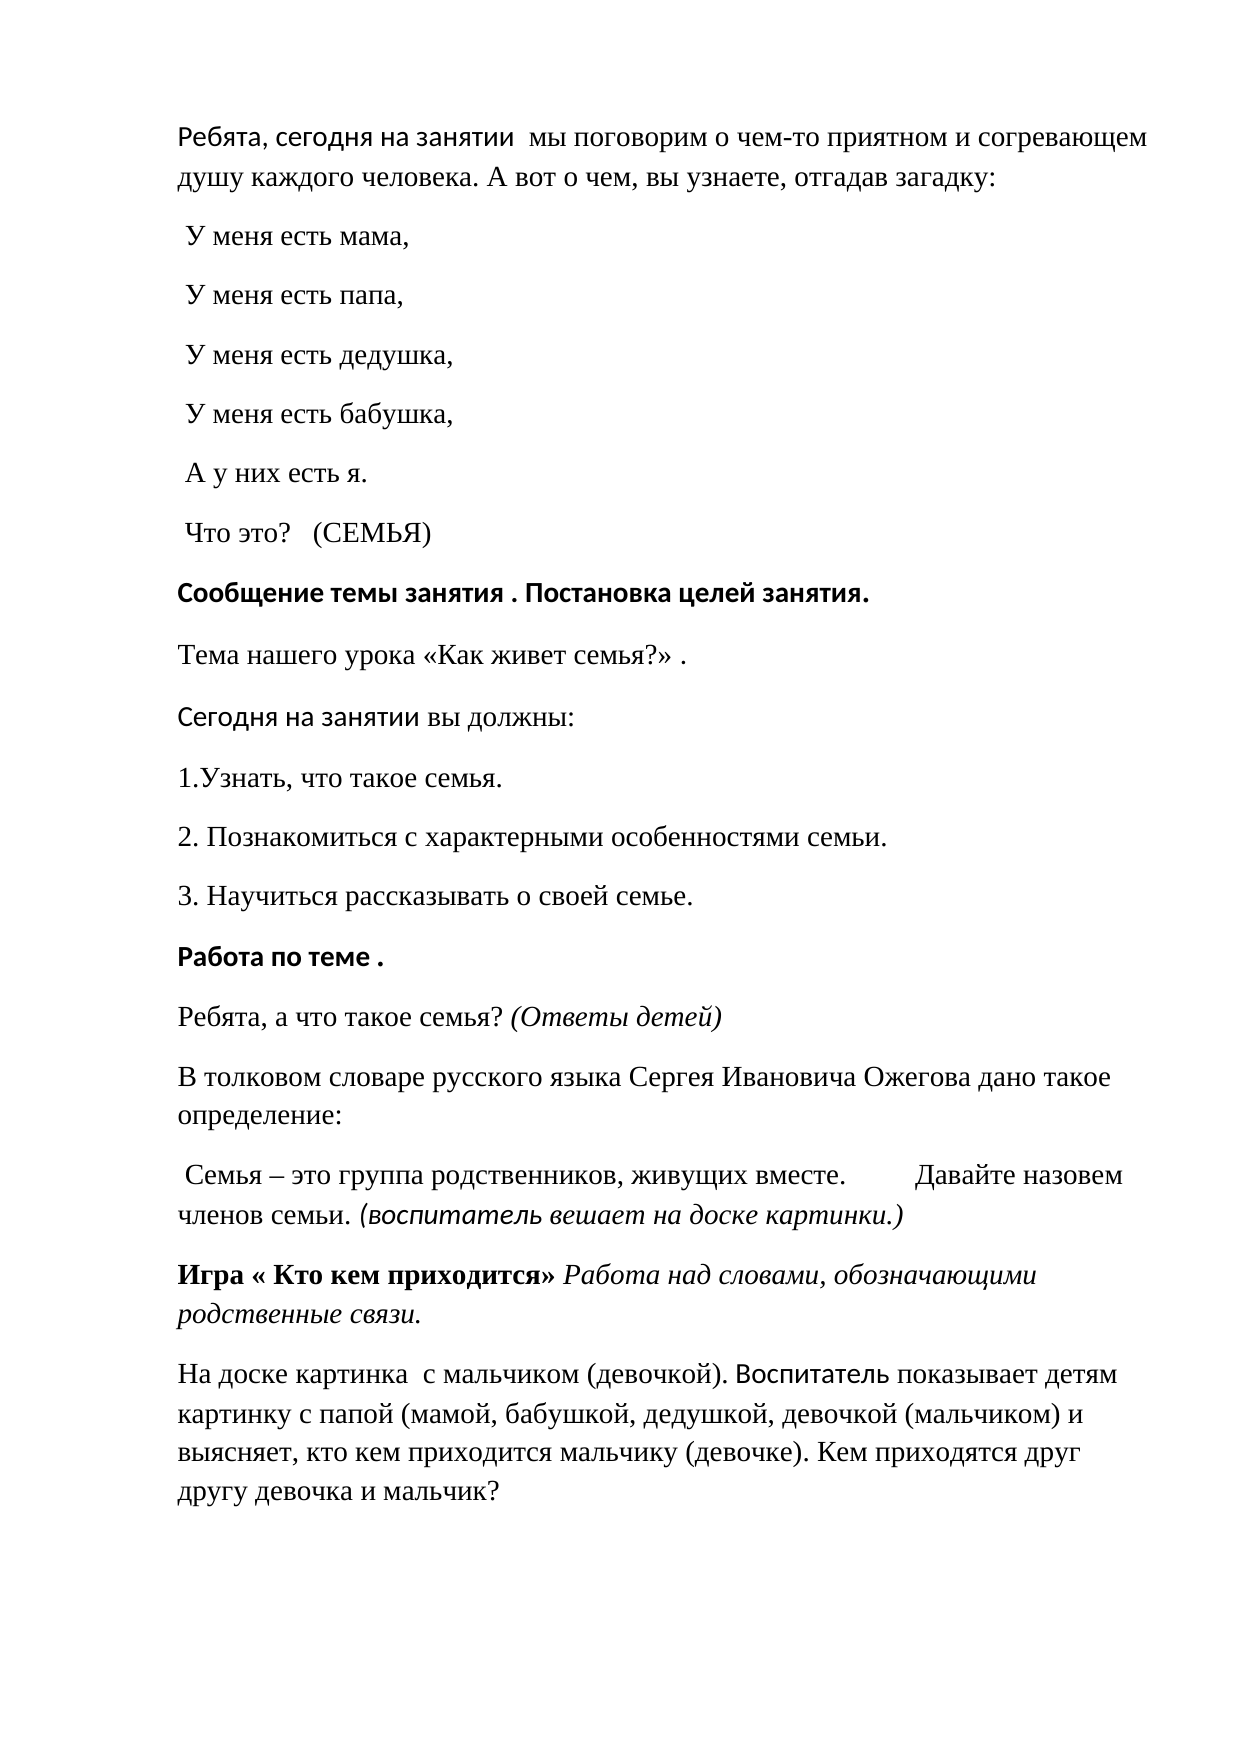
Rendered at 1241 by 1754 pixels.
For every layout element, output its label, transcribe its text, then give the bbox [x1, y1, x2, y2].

text В толковом словаре русского языка Сергея Ивановича Ожегова дано такое определение: [177, 1059, 1152, 1131]
text Тема нашего урока «Как живет семья?» . [177, 636, 1152, 672]
text 3. Научиться рассказывать о своей семье. [177, 878, 1152, 912]
text Ребята, а что такое семья? (Ответы детей) [177, 999, 1152, 1033]
text Сообщение темы занятия . Постановка целей занятия. [177, 574, 1152, 610]
text Ребята, сегодня на занятии мы поговорим о чем-то приятном и согревающем душу каждого человека. А вот о чем, вы узнаете, отгадав загадку: [177, 118, 1152, 192]
text Работа по теме . [177, 938, 1152, 973]
text У меня есть мама, [177, 218, 1152, 252]
text У меня есть дедушка, [177, 337, 1152, 370]
text Семья – это группа родственников, живущих вместе. Давайте назовем членов семьи. (воспитатель вешает на доске картинки.) [177, 1157, 1152, 1231]
text 1.Узнать, что такое семья. [177, 760, 1152, 793]
text Сегодня на занятии вы должны: [177, 698, 1152, 733]
text 2. Познакомиться с характерными особенностями семьи. [177, 819, 1152, 853]
text А у них есть я. [177, 456, 1152, 489]
text У меня есть бабушка, [177, 396, 1152, 430]
text Что это? (СЕМЬЯ) [177, 515, 1152, 548]
text Игра « Кто кем приходится» Работа над словами, обозначающими родственные связи. [177, 1257, 1152, 1329]
text На доске картинка с мальчиком (девочкой). Воспитатель показывает детям картинку с папой (мамой, бабушкой, дедушкой, девочкой (мальчиком) и выясняет, кто кем приходится мальчику (девочке). Кем приходятся друг другу девочка и мальчик? [177, 1355, 1152, 1507]
text У меня есть папа, [177, 277, 1152, 311]
